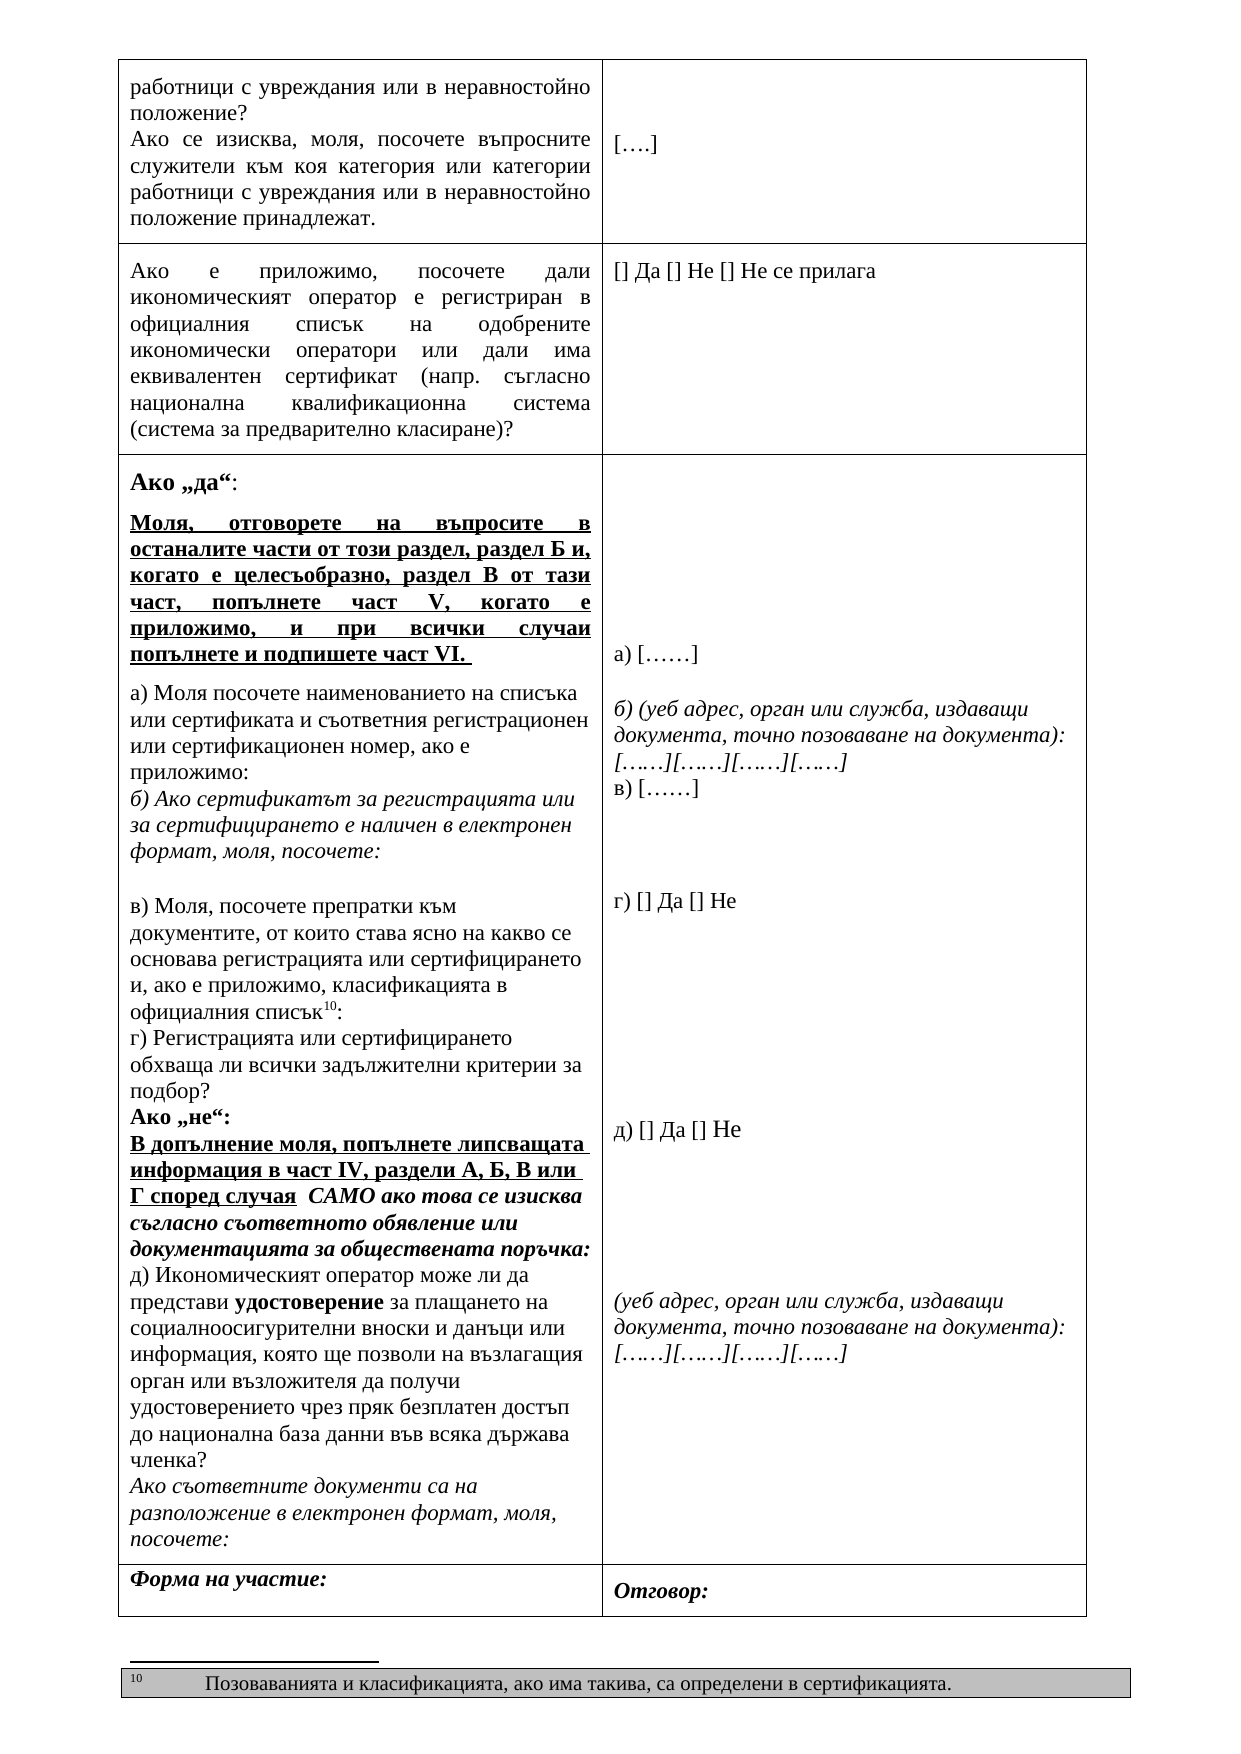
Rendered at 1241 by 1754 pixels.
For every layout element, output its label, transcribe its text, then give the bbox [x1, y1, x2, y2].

table_cell a) [……] б) (уеб адрес, орган или служба, издаващи документа, точно позоваване на документа): [……][……][……][……] в) [……] г) [] Да [] Не д) [] Да [] Не (уеб адрес, орган или служба, издаващи документа, точно позоваване на документа): [……][……][……][……] [603, 455, 1086, 1564]
table_cell [] Да [] Не [] Не се прилага [603, 244, 1086, 454]
table_cell Ако „да“: Моля, отговорете на въпросите в останалите части от този раздел, раздел Б и, когато е целесъобразно, раздел В от тази част, попълнете част V, когато е приложимо, и при всички случаи попълнете и подпишете част VI. а) Моля посочете наименованието на списъка или сертификата и съответния регистрационен или сертификационен номер, ако е приложимо: б) Ако сертификатът за регистрацията или за сертифицирането е наличен в електронен формат, моля, посочете: в) Моля, посочете препратки към документите, от които става ясно на какво се основава регистрацията или сертифицирането и, ако е приложимо, класификацията в официалния списък: г) Регистрацията или сертифицирането обхваща ли всички задължителни критерии за подбор? Ако „не“: В допълнение моля, попълнете липсващата информация в част ІV, раздели А, Б, В или Г според случая САМО ако това се изисква съгласно съответното обявление или документацията за обществената поръчка: д) Икономическият оператор може ли да представи удостоверение за плащането на социалноосигурителни вноски и данъци или информация, която ще позволи на възлагащия орган или възложителя да получи удостоверението чрез пряк безплатен достъп до национална база данни във всяка държава членка? Ако съответните документи са на разположение в електронен формат, моля, посочете: [119, 455, 602, 1564]
table_cell Отговор: [603, 1565, 1086, 1616]
table_cell Форма на участие: [119, 1565, 602, 1616]
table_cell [119, 60, 602, 243]
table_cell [603, 60, 1086, 243]
table_cell Ако е приложимо, посочете дали икономическият оператор е регистриран в официалния списък на одобрените икономически оператори или дали има еквивалентен сертификат (напр. съгласно национална квалификационна система (система за предварително класиране)? [119, 244, 602, 454]
